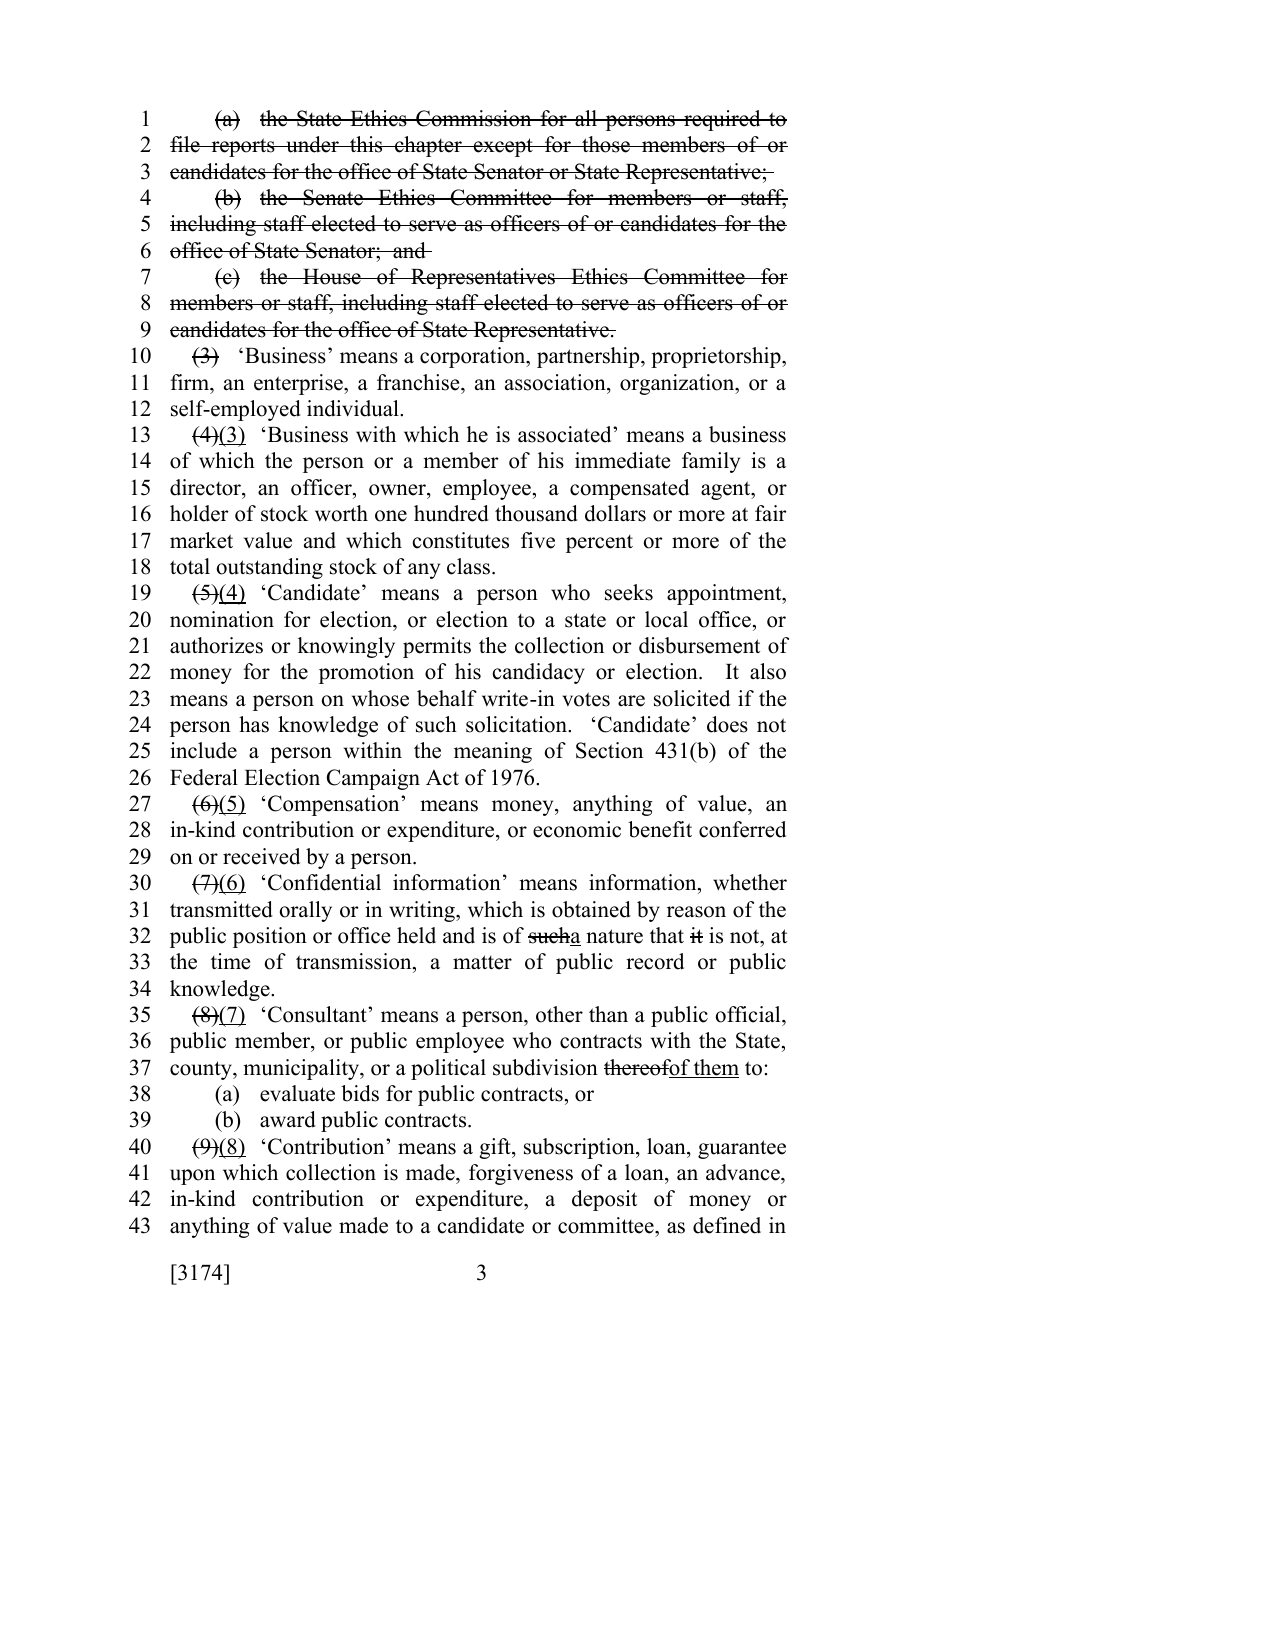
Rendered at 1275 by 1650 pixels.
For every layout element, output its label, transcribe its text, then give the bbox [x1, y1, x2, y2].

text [169, 1133, 787, 1238]
text (a) the State Ethics Commission for all persons required to file reports under this chapter except for those members of or candidates for the office of State Senator or State Representative; [169, 147, 787, 184]
text (5)(4) ‘Candidate’ means a person who seeks appointment, nomination for election, or election to a state or local office, or authorizes or knowingly permits the collection or disbursement of money for the promotion of his candidacy or election. It also means a person on whose behalf write-in votes are solicited if the person has knowledge of such solicitation. ‘Candidate’ does not include a person within the meaning of Section 431(b) of the Federal Election Campaign Act of 1976. [169, 579, 787, 790]
text (c) the House of Representatives Ethics Committee for members or staff, including staff elected to serve as officers of or candidates for the office of State Representative. [169, 305, 787, 342]
text (8)(7) ‘Consultant’ means a person, other than a public official, public member, or public employee who contracts with the State, county, municipality, or a political subdivision thereofof them to: [169, 1001, 787, 1080]
text (3) ‘Business’ means a corporation, partnership, proprietorship, firm, an enterprise, a franchise, an association, organization, or a self-employed individual. [169, 342, 787, 421]
text (4)(3) ‘Business with which he is associated’ means a business of which the person or a member of his immediate family is a director, an officer, owner, employee, a compensated agent, or holder of stock worth one hundred thousand dollars or more at fair market value and which constitutes five percent or more of the total outstanding stock of any class. [169, 421, 787, 579]
text (b) award public contracts. [169, 1106, 787, 1133]
text (a) the State Ethics Commission for all persons required to file reports under this chapter except for those members of or candidates for the office of State Senator or State Representative; [169, 105, 787, 146]
text (c) the House of Representatives Ethics Committee for members or staff, including staff elected to serve as officers of or candidates for the office of State Representative. [169, 263, 787, 304]
text (b) the Senate Ethics Committee for members or staff, including staff elected to serve as officers of or candidates for the office of State Senator; and [169, 226, 787, 263]
text (b) the Senate Ethics Committee for members or staff, including staff elected to serve as officers of or candidates for the office of State Senator; and [169, 184, 787, 225]
text (a) evaluate bids for public contracts, or [169, 1080, 787, 1106]
text (7)(6) ‘Confidential information’ means information, whether transmitted orally or in writing, which is obtained by reason of the public position or office held and is of sucha nature that it is not, at the time of transmission, a matter of public record or public knowledge. [169, 869, 787, 1001]
text (6)(5) ‘Compensation’ means money, anything of value, an in-kind contribution or expenditure, or economic benefit conferred on or received by a person. [169, 790, 787, 869]
